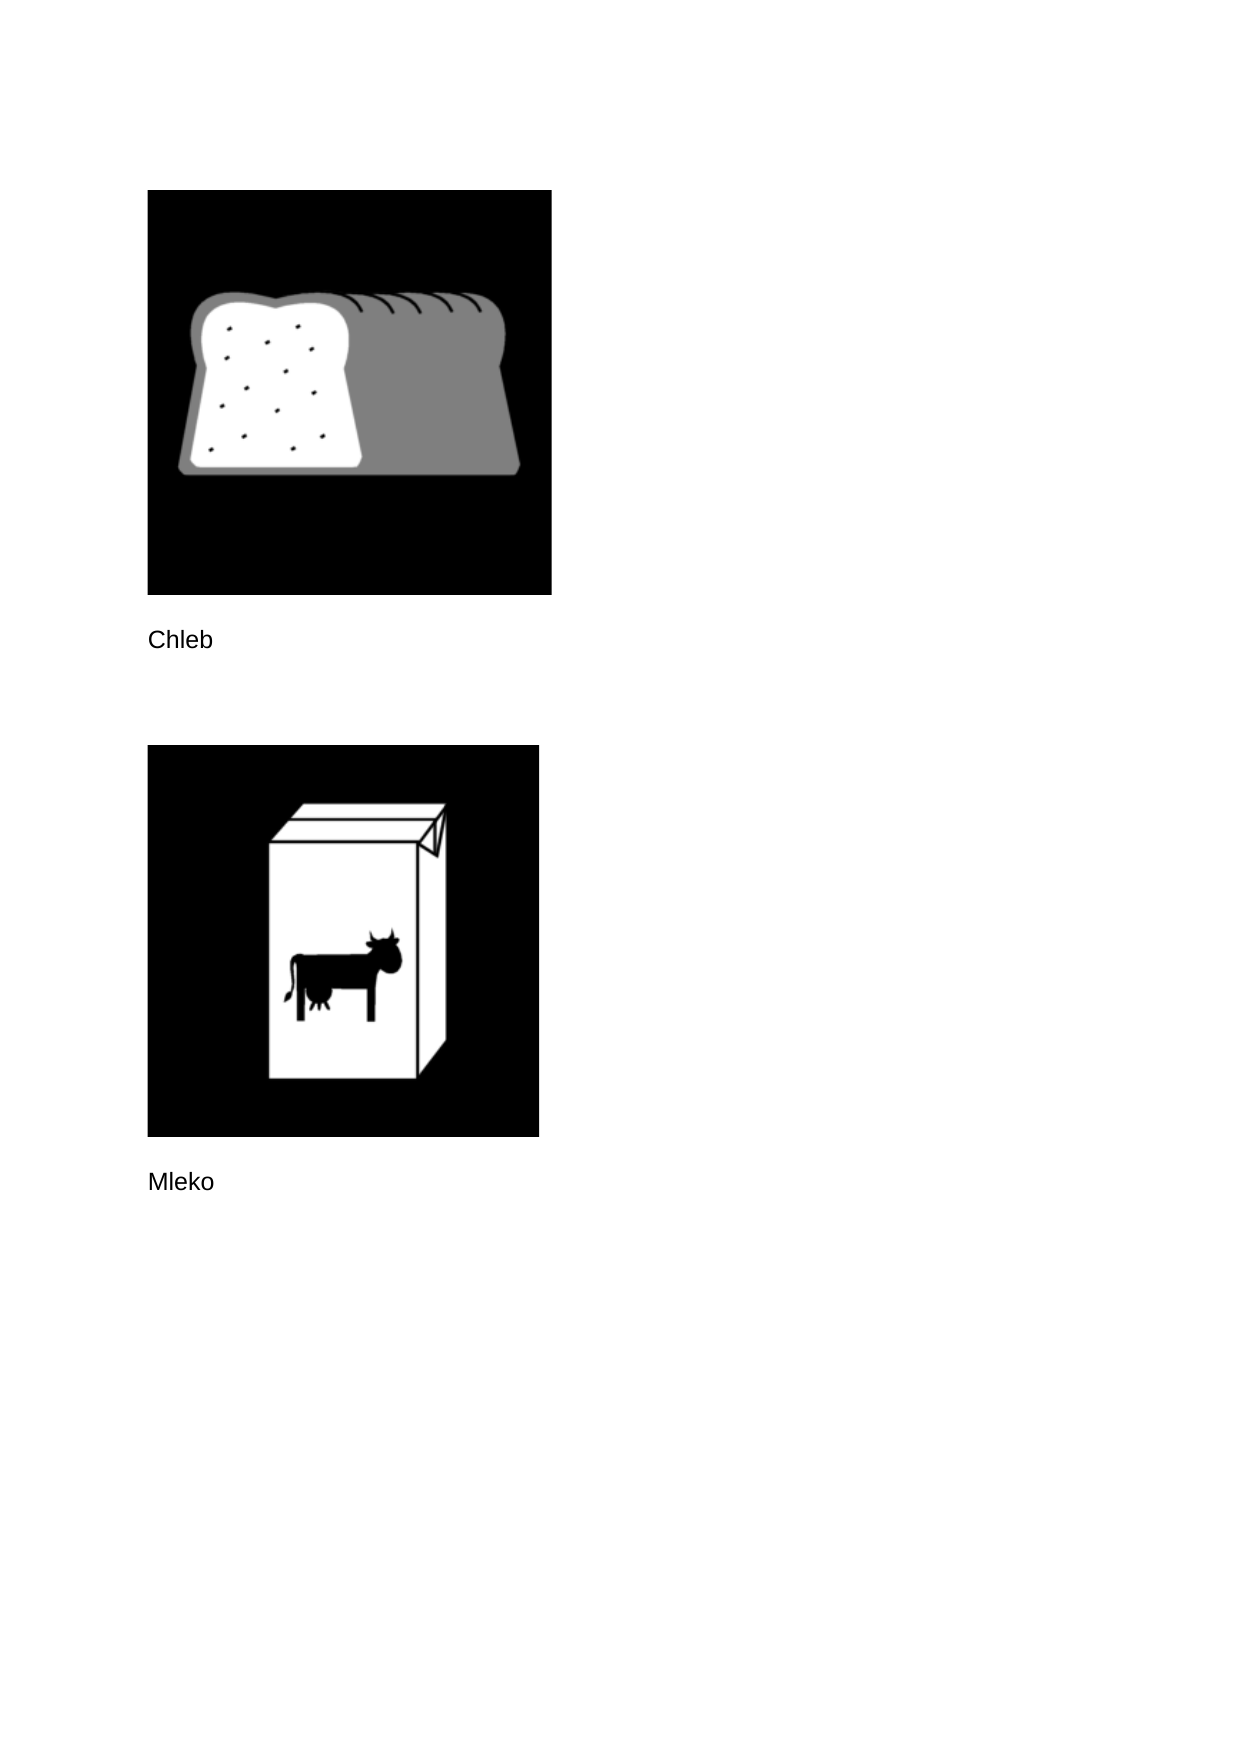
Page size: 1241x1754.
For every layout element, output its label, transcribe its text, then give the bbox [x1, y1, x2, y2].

text Chleb [148, 626, 1093, 654]
picture [147, 190, 552, 595]
picture [147, 745, 540, 1137]
text Mleko [148, 1167, 1093, 1196]
